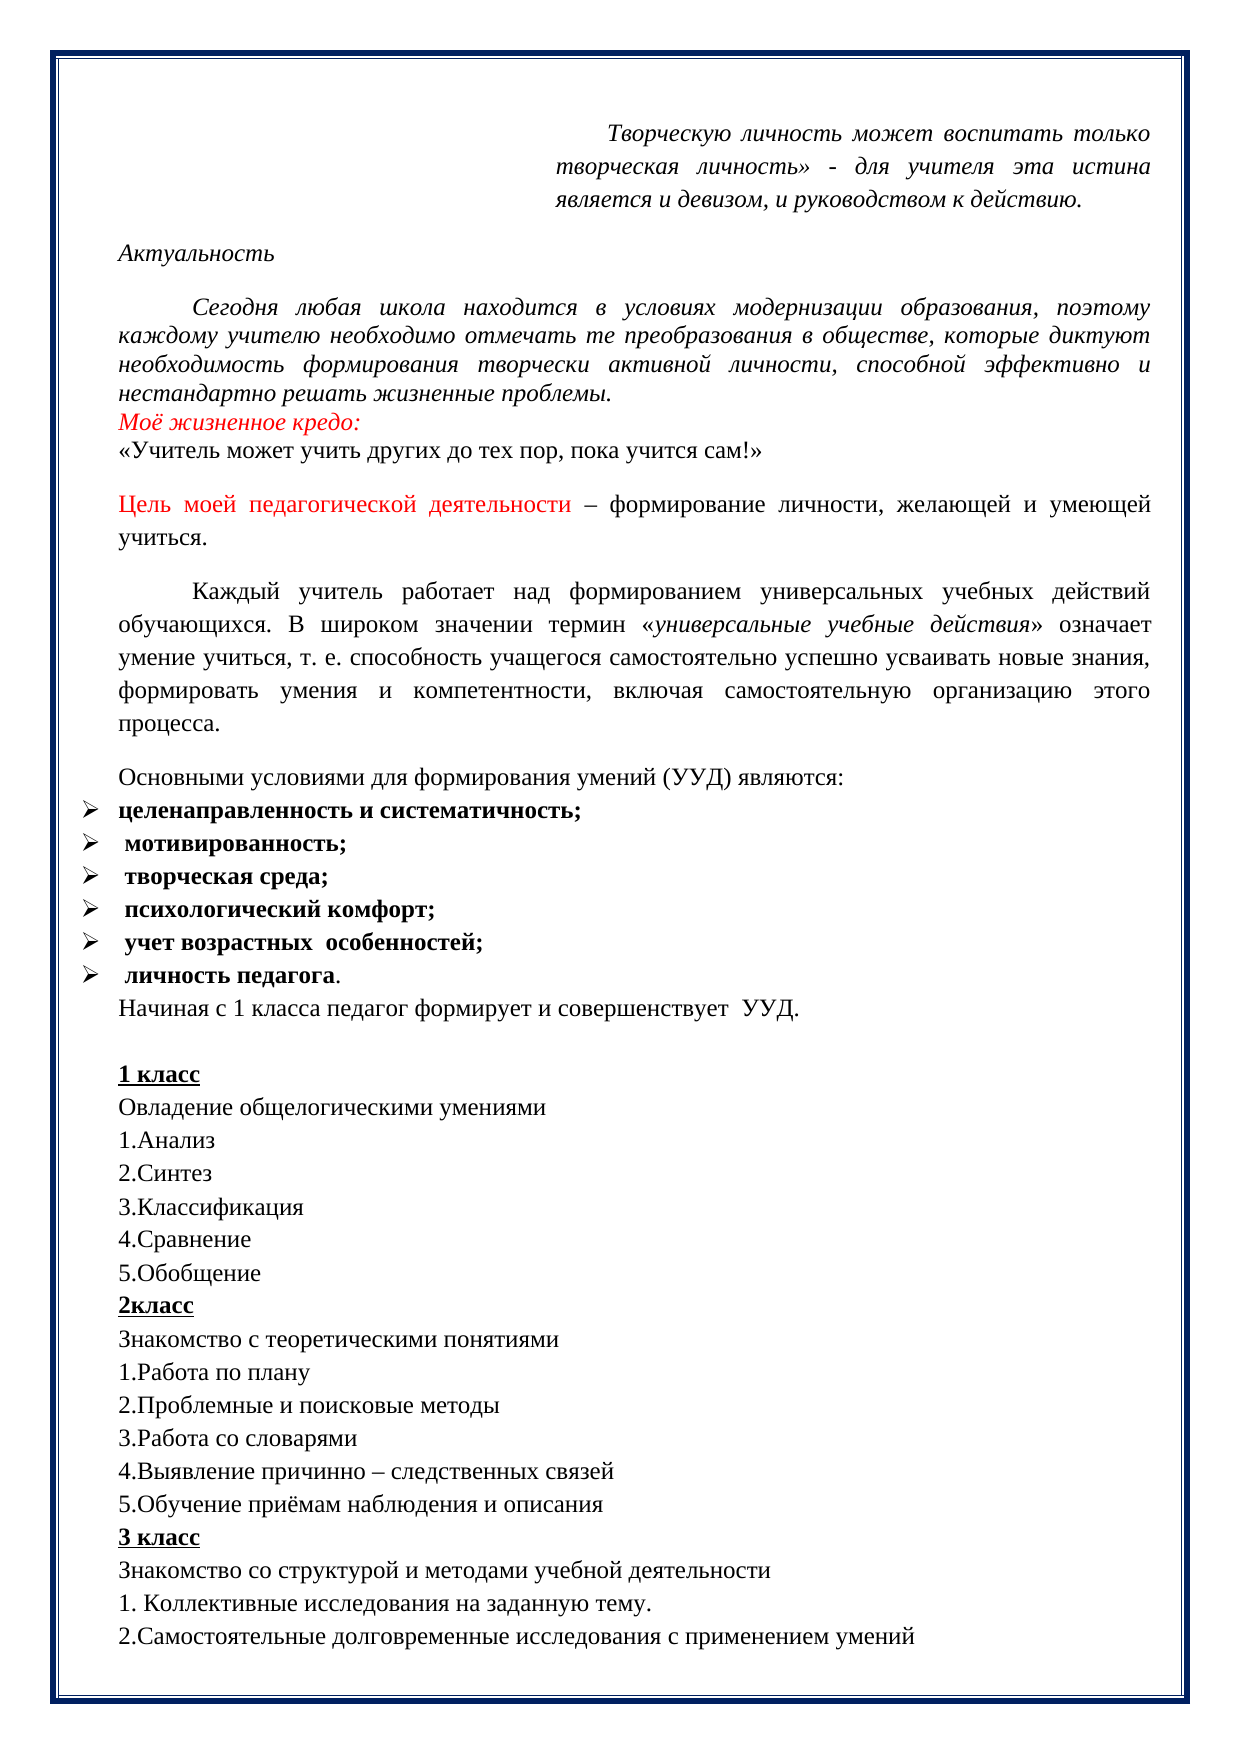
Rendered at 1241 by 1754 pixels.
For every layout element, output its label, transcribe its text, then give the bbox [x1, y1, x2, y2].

list мотивированность; [81, 828, 1152, 857]
text Основными условиями для формирования умений (УУД) являются: [118, 762, 1152, 791]
text 2класс [118, 1291, 1152, 1319]
text 1. Коллективные исследования на заданную тему. [118, 1588, 1152, 1617]
text Начиная с 1 класса педагог формирует и совершенствует УУД. [118, 993, 1152, 1022]
list целенаправленность и систематичность; [81, 795, 1152, 824]
text Каждый учитель работает над формированием универсальных учебных действий обучающихся. В широком значении термин «универсальные учебные действия» означает умение учиться, т. е. способность учащегося самостоятельно успешно усваивать новые знания, формировать умения и компетентности, включая самостоятельную организацию этого процесса. [118, 576, 1152, 737]
text Знакомство со структурой и методами учебной деятельности [118, 1555, 1152, 1583]
list личность педагога. [81, 960, 1152, 989]
text 1.Анализ [118, 1126, 1152, 1154]
text Творческую личность может воспитать только творческая личность» - для учителя эта истина является и девизом, и руководством к действию. [556, 118, 1152, 213]
text Знакомство с теоретическими понятиями [118, 1324, 1152, 1352]
list психологический комфорт; [81, 894, 1152, 923]
subtitle Моё жизненное кредо: [118, 407, 1152, 436]
text Актуальность [118, 238, 1152, 267]
text 5.Обобщение [118, 1258, 1152, 1286]
text 2.Проблемные и поисковые методы [118, 1390, 1152, 1418]
text 2.Синтез [118, 1158, 1152, 1187]
list творческая среда; [81, 861, 1152, 890]
text 4.Выявление причинно – следственных связей [118, 1456, 1152, 1484]
list учет возрастных особенностей; [81, 927, 1152, 956]
text 3 класс [118, 1522, 1152, 1551]
text 3.Классификация [118, 1192, 1152, 1220]
subtitle Сегодня любая школа находится в условиях модернизации образования, поэтому каждому учителю необходимо отмечать те преобразования в обществе, которые диктуют необходимость формирования творчески активной личности, способной эффективно и нестандартно решать жизненные проблемы. [118, 292, 1152, 407]
text 3.Работа со словарями [118, 1423, 1152, 1451]
text 2.Самостоятельные долговременные исследования с применением умений [118, 1621, 1152, 1649]
text «Учитель может учить других до тех пор, пока учится сам!» [118, 436, 1152, 464]
text 1 класс [118, 1059, 1152, 1088]
text Цель моей педагогической деятельности – формирование личности, желающей и умеющей учиться. [118, 489, 1152, 551]
text 1.Работа по плану [118, 1357, 1152, 1385]
text 4.Сравнение [118, 1224, 1152, 1253]
text Овладение общелогическими умениями [118, 1092, 1152, 1121]
text 5.Обучение приёмам наблюдения и описания [118, 1489, 1152, 1517]
